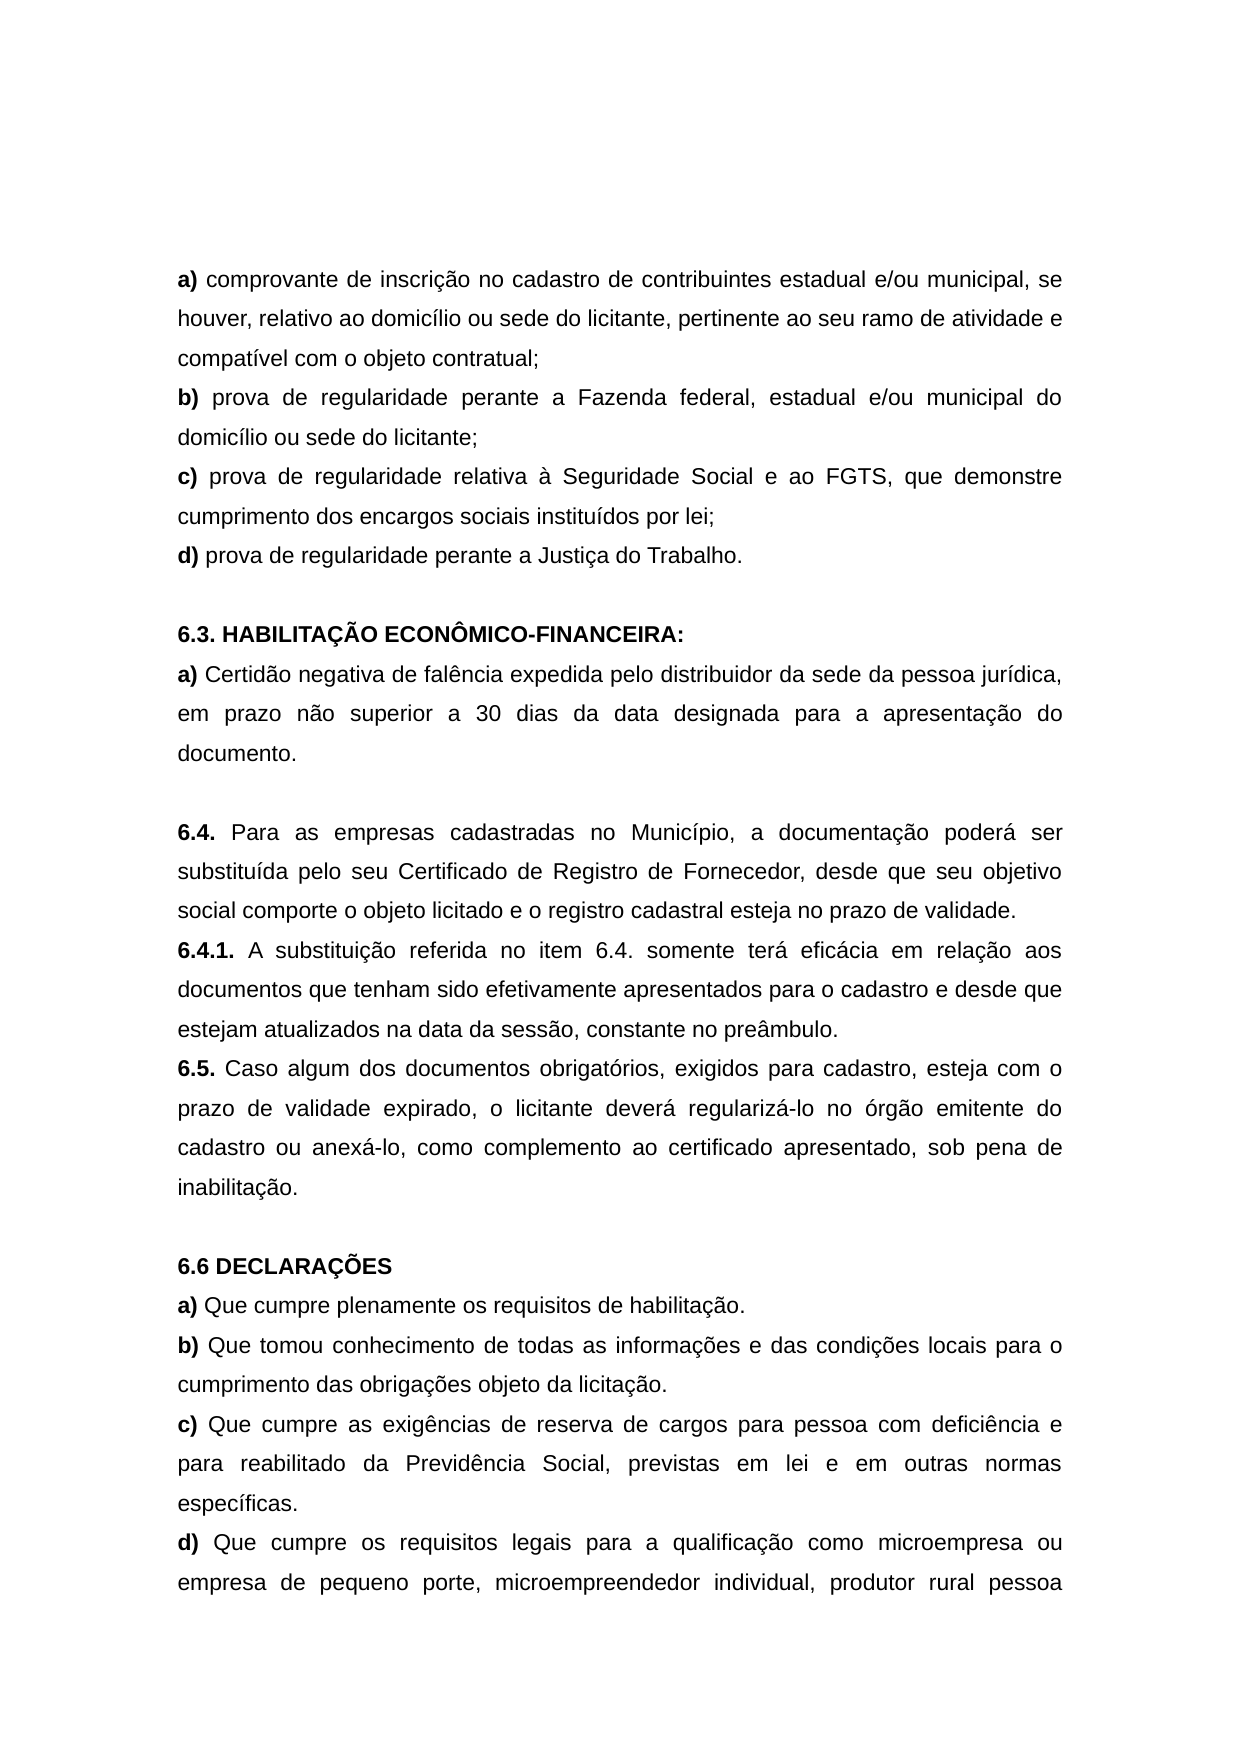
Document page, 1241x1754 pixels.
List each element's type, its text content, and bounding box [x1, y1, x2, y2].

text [177, 1529, 1063, 1595]
text 6.6 DECLARAÇÕES [177, 1253, 1063, 1279]
text a) comprovante de inscrição no cadastro de contribuintes estadual e/ou municipal, se houver, relativo ao domicílio ou sede do licitante, pertinente ao seu ramo de atividade e compatível com o objeto contratual; [177, 266, 1063, 371]
text b) Que tomou conhecimento de todas as informações e das condições locais para o cumprimento das obrigações objeto da licitação. [177, 1332, 1063, 1398]
text d) prova de regularidade perante a Justiça do Trabalho. [177, 542, 1063, 568]
text b) prova de regularidade perante a Fazenda federal, estadual e/ou municipal do domicílio ou sede do licitante; [177, 384, 1063, 450]
text 6.5. Caso algum dos documentos obrigatórios, exigidos para cadastro, esteja com o prazo de validade expirado, o licitante deverá regularizá-lo no órgão emitente do cadastro ou anexá-lo, como complemento ao certificado apresentado, sob pena de inabilitação. [177, 1055, 1063, 1200]
text a) Que cumpre plenamente os requisitos de habilitação. [177, 1292, 1063, 1319]
text c) Que cumpre as exigências de reserva de cargos para pessoa com deficiência e para reabilitado da Previdência Social, previstas em lei e em outras normas específicas. [177, 1411, 1063, 1516]
text 6.4. Para as empresas cadastradas no Município, a documentação poderá ser substituída pelo seu Certificado de Registro de Fornecedor, desde que seu objetivo social comporte o objeto licitado e o registro cadastral esteja no prazo de validade. [177, 818, 1063, 924]
text a) Certidão negativa de falência expedida pelo distribuidor da sede da pessoa jurídica, em prazo não superior a 30 dias da data designada para a apresentação do documento. [177, 661, 1063, 766]
text 6.4.1. A substituição referida no item 6.4. somente terá eficácia em relação aos documentos que tenham sido efetivamente apresentados para o cadastro e desde que estejam atualizados na data da sessão, constante no preâmbulo. [177, 937, 1063, 1042]
text 6.3. HABILITAÇÃO ECONÔMICO-FINANCEIRA: [177, 621, 1063, 647]
text c) prova de regularidade relativa à Seguridade Social e ao FGTS, que demonstre cumprimento dos encargos sociais instituídos por lei; [177, 463, 1063, 529]
